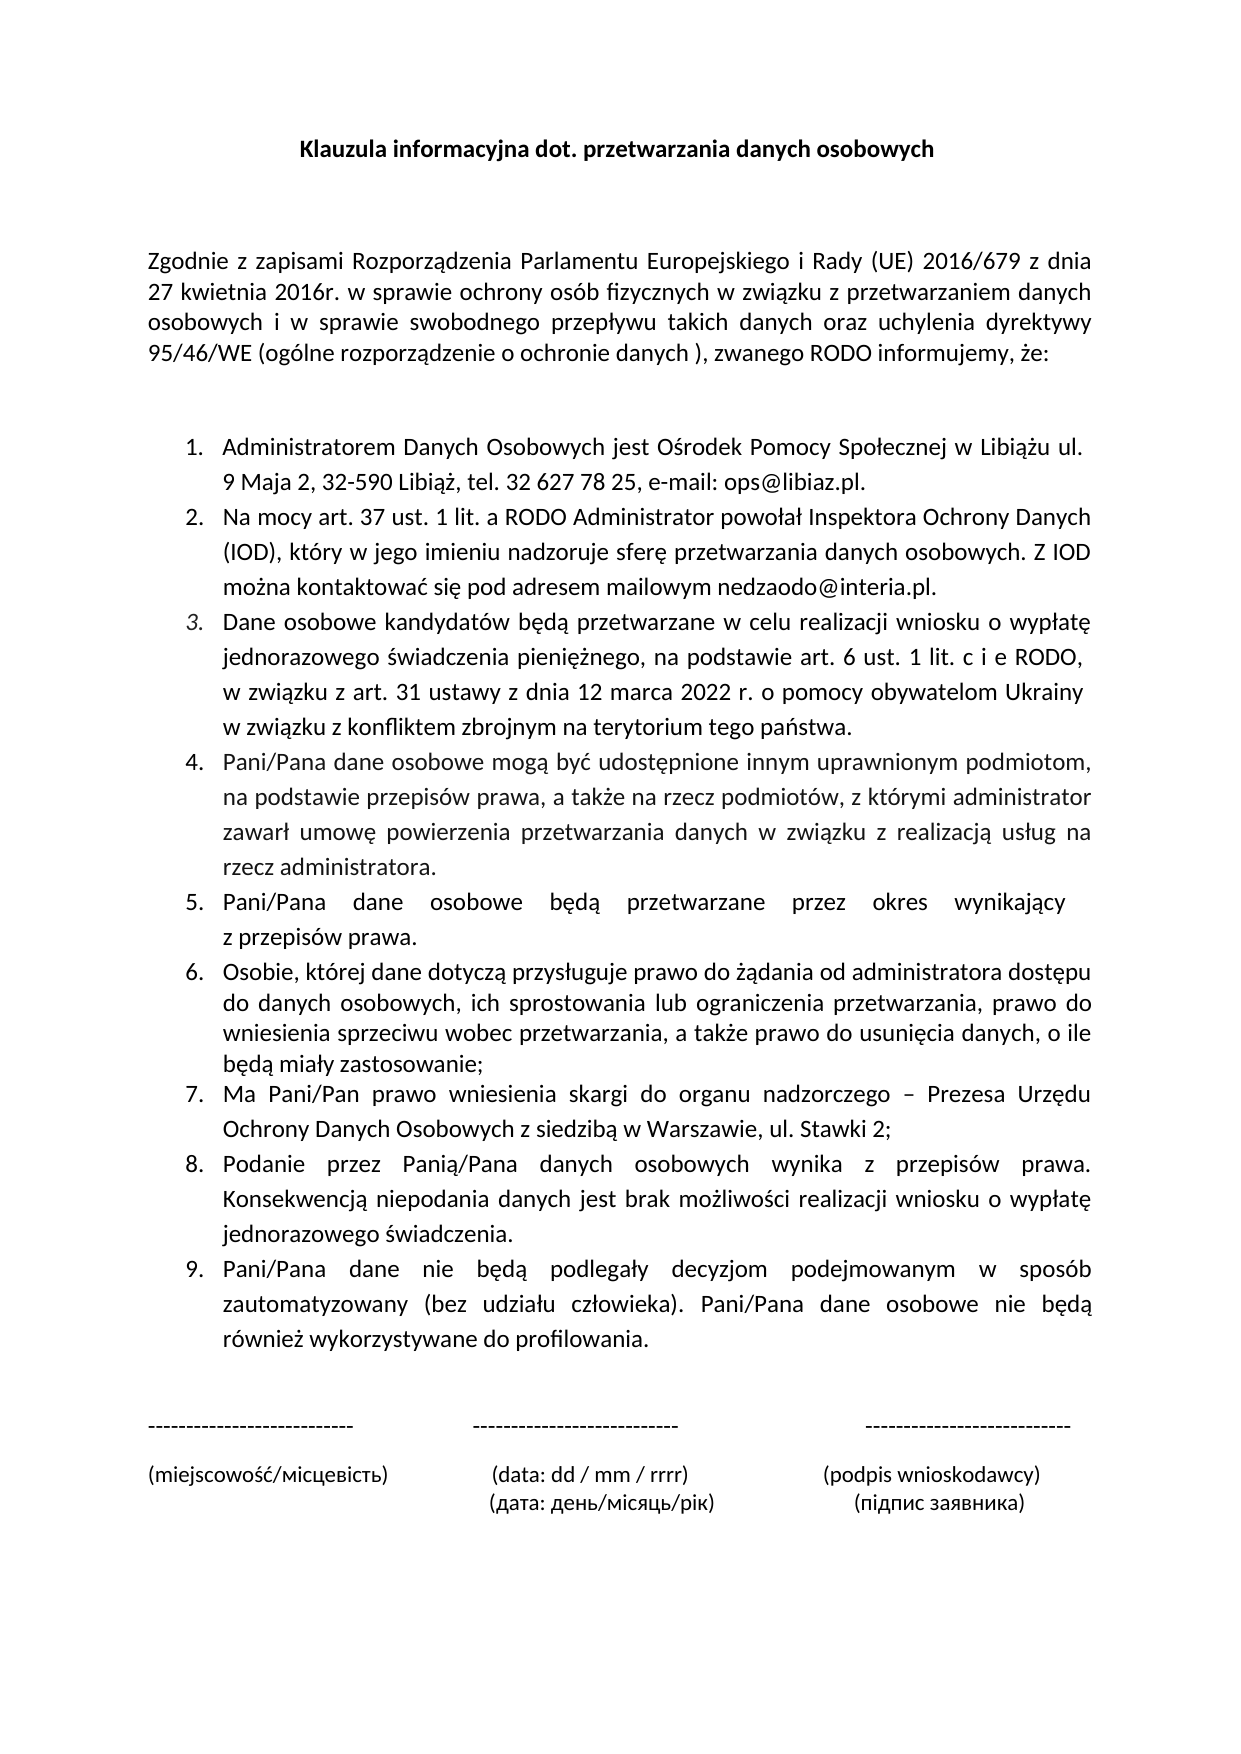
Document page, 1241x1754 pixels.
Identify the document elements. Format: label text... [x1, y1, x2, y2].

list Pani/Pana dane nie będą podlegały decyzjom podejmowanym w sposób zautomatyzowany (bez udziału człowieka). Pani/Pana dane osobowe nie będą również wykorzystywane do profilowania. [185, 1253, 1093, 1354]
text Klauzula informacyjna dot. przetwarzania danych osobowych [148, 133, 1093, 227]
text (miejscowość/місцевість) (data: dd / mm / rrrr) (podpis wnioskodawcy) [148, 1460, 1093, 1488]
list Dane osobowe kandydatów będą przetwarzane w celu realizacji wniosku o wypłatę jednorazowego świadczenia pieniężnego, na podstawie art. 6 ust. 1 lit. c i e RODO, w związku z art. 31 ustawy z dnia 12 marca 2022 r. o pomocy obywatelom Ukrainy w związku z konfliktem zbrojnym na terytorium tego państwa. [185, 606, 1093, 742]
list Pani/Pana dane osobowe mogą być udostępnione innym uprawnionym podmiotom, na podstawie przepisów prawa, a także na rzecz podmiotów, z którymi administrator zawarł umowę powierzenia przetwarzania danych w związku z realizacją usług na rzecz administratora. [185, 746, 1093, 882]
list Na mocy art. 37 ust. 1 lit. a RODO Administrator powołał Inspektora Ochrony Danych (IOD), który w jego imieniu nadzoruje sferę przetwarzania danych osobowych. Z IOD można kontaktować się pod adresem mailowym nedzaodo@interia.pl. [185, 501, 1093, 602]
list Administratorem Danych Osobowych jest Ośrodek Pomocy Społecznej w Libiążu ul. 9 Maja 2, 32-590 Libiąż, tel. 32 627 78 25, e-mail: ops@libiaz.pl. [185, 431, 1093, 497]
text Zgodnie z zapisami Rozporządzenia Parlamentu Europejskiego i Rady (UE) 2016/679 z dnia 27 kwietnia 2016r. w sprawie ochrony osób fizycznych w związku z przetwarzaniem danych osobowych i w sprawie swobodnego przepływu takich danych oraz uchylenia dyrektywy 95/46/WE (ogólne rozporządzenie o ochronie danych ), zwanego RODO informujemy, że: [148, 245, 1093, 367]
text --------------------------- --------------------------- --------------------------- [148, 1410, 1093, 1441]
text (дата: день/місяць/рік) (підпис заявника) [148, 1488, 1093, 1516]
list Osobie, której dane dotyczą przysługuje prawo do żądania od administratora dostępu do danych osobowych, ich sprostowania lub ograniczenia przetwarzania, prawo do wniesienia sprzeciwu wobec przetwarzania, a także prawo do usunięcia danych, o ile będą miały zastosowanie; [185, 956, 1093, 1078]
list Pani/Pana dane osobowe będą przetwarzane przez okres wynikający z przepisów prawa. [185, 886, 1093, 952]
list Podanie przez Panią/Pana danych osobowych wynika z przepisów prawa. Konsekwencją niepodania danych jest brak możliwości realizacji wniosku o wypłatę jednorazowego świadczenia. [185, 1148, 1093, 1249]
list Ma Pani/Pan prawo wniesienia skargi do organu nadzorczego – Prezesa Urzędu Ochrony Danych Osobowych z siedzibą w Warszawie, ul. Stawki 2; [185, 1078, 1093, 1144]
